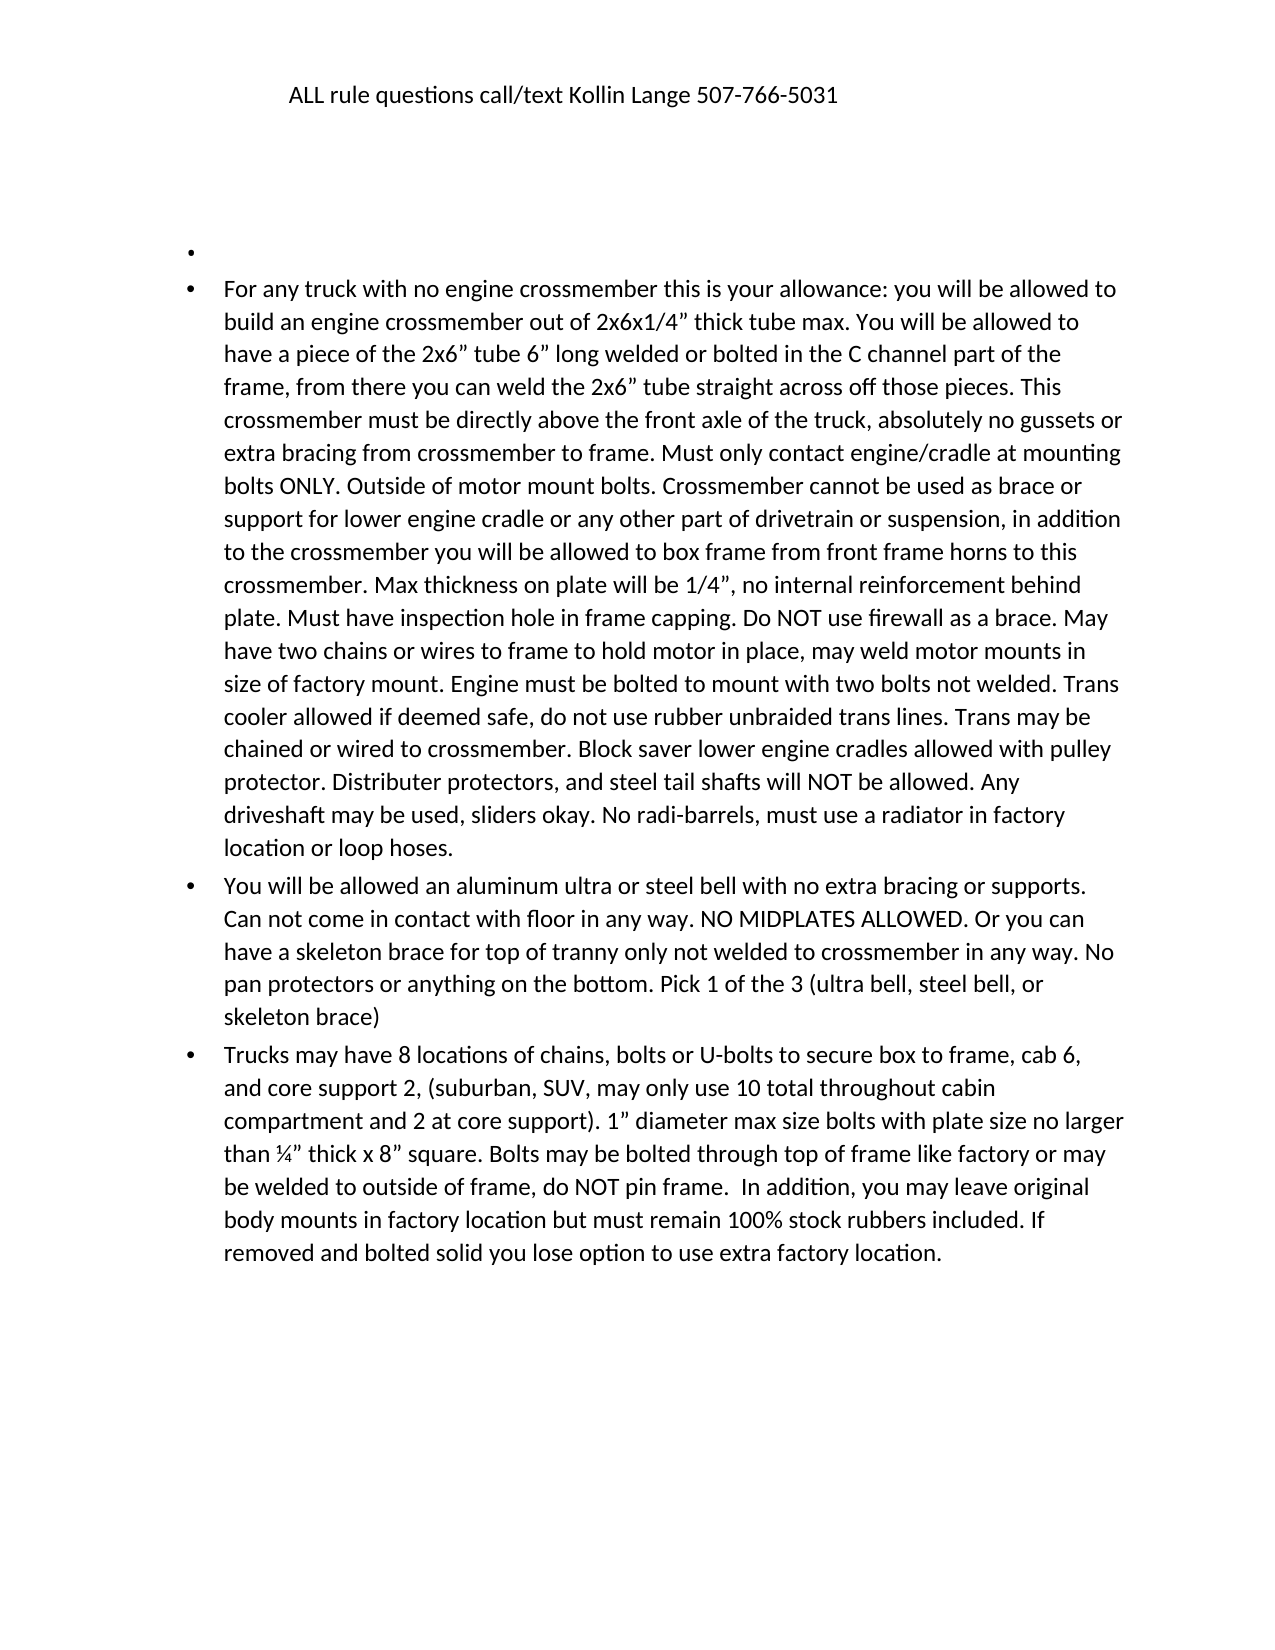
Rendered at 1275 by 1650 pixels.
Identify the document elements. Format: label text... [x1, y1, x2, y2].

list Trucks may have 8 locations of chains, bolts or U-bolts to secure box to frame, cab 6, and core support 2, (suburban, SUV, may only use 10 total throughout cabin compartment and 2 at core support). 1” diameter max size bolts with plate size no larger than ¼” thick x 8” square. Bolts may be bolted through top of frame like factory or may be welded to outside of frame, do NOT pin frame. In addition, you may leave original body mounts in factory location but must remain 100% stock rubbers included. If removed and bolted solid you lose option to use extra factory location. [186, 1039, 1125, 1267]
list For any truck with no engine crossmember this is your allowance: you will be allowed to build an engine crossmember out of 2x6x1/4” thick tube max. You will be allowed to have a piece of the 2x6” tube 6” long welded or bolted in the C channel part of the frame, from there you can weld the 2x6” tube straight across off those pieces. This crossmember must be directly above the front axle of the truck, absolutely no gussets or extra bracing from crossmember to frame. Must only contact engine/cradle at mounting bolts ONLY. Outside of motor mount bolts. Crossmember cannot be used as brace or support for lower engine cradle or any other part of drivetrain or suspension, in addition to the crossmember you will be allowed to box frame from front frame horns to this crossmember. Max thickness on plate will be 1/4”, no internal reinforcement behind plate. Must have inspection hole in frame capping. Do NOT use firewall as a brace. May have two chains or wires to frame to hold motor in place, may weld motor mounts in size of factory mount. Engine must be bolted to mount with two bolts not welded. Trans cooler allowed if deemed safe, do not use rubber unbraided trans lines. Trans may be chained or wired to crossmember. Block saver lower engine cradles allowed with pulley protector. Distributer protectors, and steel tail shafts will NOT be allowed. Any driveshaft may be used, sliders okay. No radi-barrels, must use a radiator in factory location or loop hoses. [186, 273, 1125, 863]
list You will be allowed an aluminum ultra or steel bell with no extra bracing or supports. Can not come in contact with floor in any way. NO MIDPLATES ALLOWED. Or you can have a skeleton brace for top of tranny only not welded to crossmember in any way. No pan protectors or anything on the bottom. Pick 1 of the 3 (ultra bell, steel bell, or skeleton brace) [186, 870, 1125, 1032]
